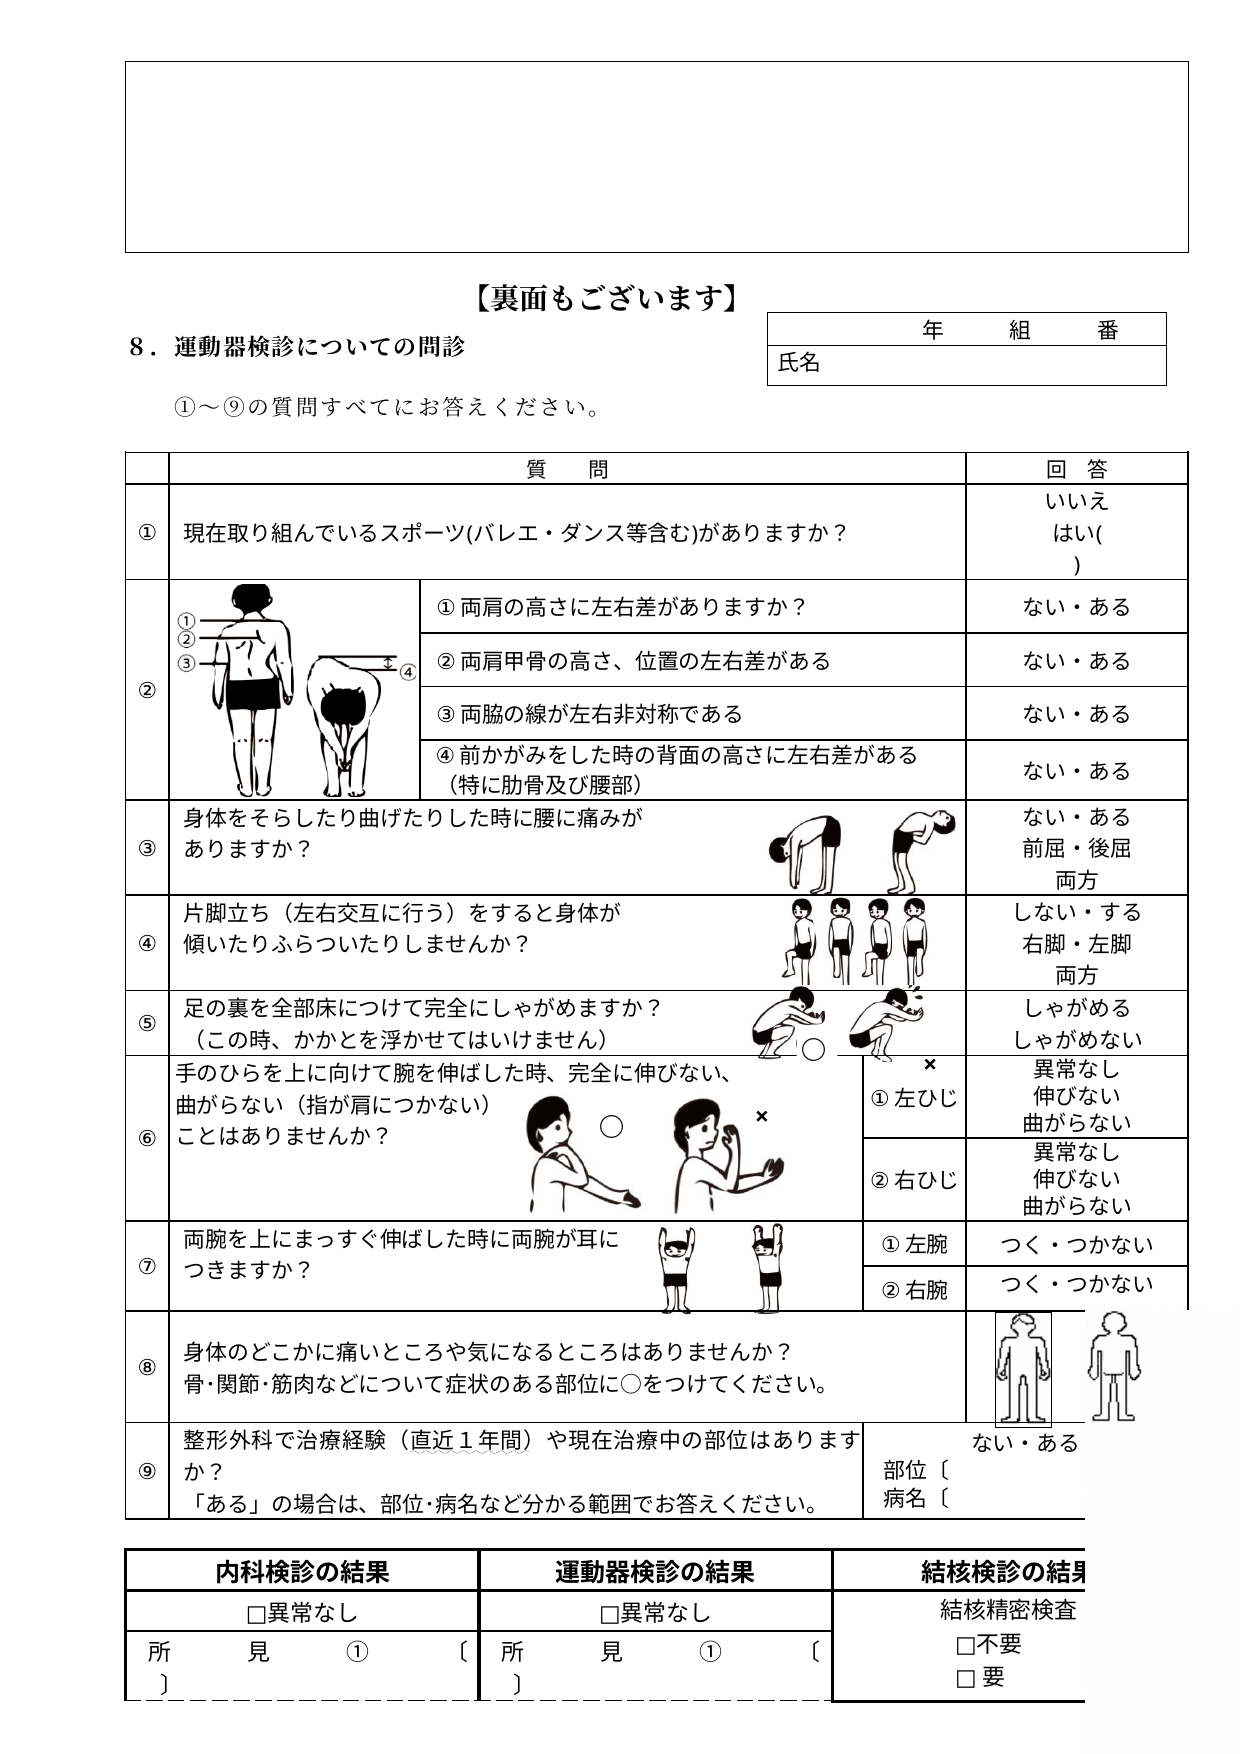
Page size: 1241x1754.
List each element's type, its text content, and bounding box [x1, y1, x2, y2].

table_cell ない・ある [967, 634, 1187, 686]
table_header 年 組 番 [768, 313, 1166, 344]
table_header 質 問 [170, 453, 965, 483]
table_cell ②右腕 [864, 1267, 965, 1310]
table_cell ④ [126, 896, 168, 989]
table_cell ②右ひじ [864, 1139, 965, 1220]
table_cell ③ [126, 801, 168, 894]
text 【裏面もございます】 [126, 284, 1174, 315]
table_cell 身体のどこかに痛いところや気になるところはありませんか？ 骨･関節･筋肉などについて症状のある部位に○をつけてください。 [170, 1312, 965, 1422]
table_cell ⑦ [126, 1222, 168, 1310]
table_cell ない・ある [967, 580, 1187, 632]
table_cell ①左ひじ [864, 1056, 965, 1137]
table_cell 現在取り組んでいるスポーツ(バレエ・ダンス等含む)がありますか？ [170, 485, 965, 578]
table_cell 結核精密検査 □不要 □ 要 [834, 1592, 1085, 1700]
table_cell しゃがめる しゃがめない [967, 991, 1187, 1054]
table_cell ③両脇の線が左右非対称である [421, 687, 965, 739]
picture [1085, 1310, 1241, 1754]
table_cell ②両肩甲骨の高さ、位置の左右差がある [421, 634, 965, 686]
table_cell つく・つかない [967, 1222, 1187, 1265]
table_cell つく・つかない [967, 1267, 1187, 1310]
table_cell ⑨ [126, 1423, 168, 1518]
table_cell 片脚立ち（左右交互に行う）をすると身体が 傾いたりふらついたりしませんか？ [170, 896, 965, 989]
table_cell ② [126, 580, 168, 799]
table_cell □異常なし [127, 1592, 477, 1630]
table_header 回 答 [967, 453, 1187, 483]
table_header [126, 62, 1188, 252]
table_cell 所見①〔 〕 [127, 1632, 477, 1700]
table_cell ない・ある 部位〔 〕 病名〔 〕 [864, 1423, 1085, 1518]
table_cell ④前かがみをした時の背面の高さに左右差がある （特に肋骨及び腰部） [421, 741, 965, 799]
table_cell ない・ある [967, 687, 1187, 739]
table_cell 異常なし 伸びない 曲がらない [967, 1056, 1187, 1137]
table_cell 氏名 [768, 346, 1166, 384]
table_cell ①両肩の高さに左右差がありますか？ [421, 580, 965, 632]
table_cell 整形外科で治療経験（直近１年間）や現在治療中の部位はありますか？ 「ある」の場合は、部位･病名など分かる範囲でお答えください。 [170, 1423, 862, 1518]
table_cell [967, 1312, 1085, 1422]
table_cell ない・ある [967, 741, 1187, 799]
table_cell ⑧ [126, 1312, 168, 1422]
table_cell ①左腕 [864, 1222, 965, 1265]
table_header 内科検診の結果 [127, 1551, 477, 1589]
table_cell 足の裏を全部床につけて完全にしゃがめますか？ （この時、かかとを浮かせてはいけません） [170, 991, 965, 1054]
text ８．運動器検診についての問診 [126, 315, 767, 376]
table_header 結核検診の結果 [834, 1551, 1085, 1589]
table_cell ⑥ [126, 1056, 168, 1220]
table_cell いいえ はい( ) [967, 485, 1187, 578]
table_cell 手のひらを上に向けて腕を伸ばした時、完全に伸びない、 曲がらない（指が肩につかない） ことはありませんか？ [170, 1056, 862, 1220]
table_cell しない・する 右脚・左脚 両方 [967, 896, 1187, 989]
text ①～⑨の質問すべてにお答えください。 [126, 376, 1174, 436]
table_cell 所見①〔 〕 [481, 1632, 831, 1700]
table_cell ⑤ [126, 991, 168, 1054]
table_cell [170, 580, 419, 799]
table_header 運動器検診の結果 [481, 1551, 831, 1589]
table_header [126, 453, 168, 483]
table_cell ① [126, 485, 168, 578]
table_cell ない・ある 前屈・後屈 両方 [967, 801, 1187, 894]
table_cell □異常なし [481, 1592, 831, 1630]
table_cell 身体をそらしたり曲げたりした時に腰に痛みが ありますか？ [170, 801, 965, 894]
table_cell 異常なし 伸びない 曲がらない [967, 1139, 1187, 1220]
table_cell 両腕を上にまっすぐ伸ばした時に両腕が耳に つきますか？ [170, 1222, 862, 1310]
